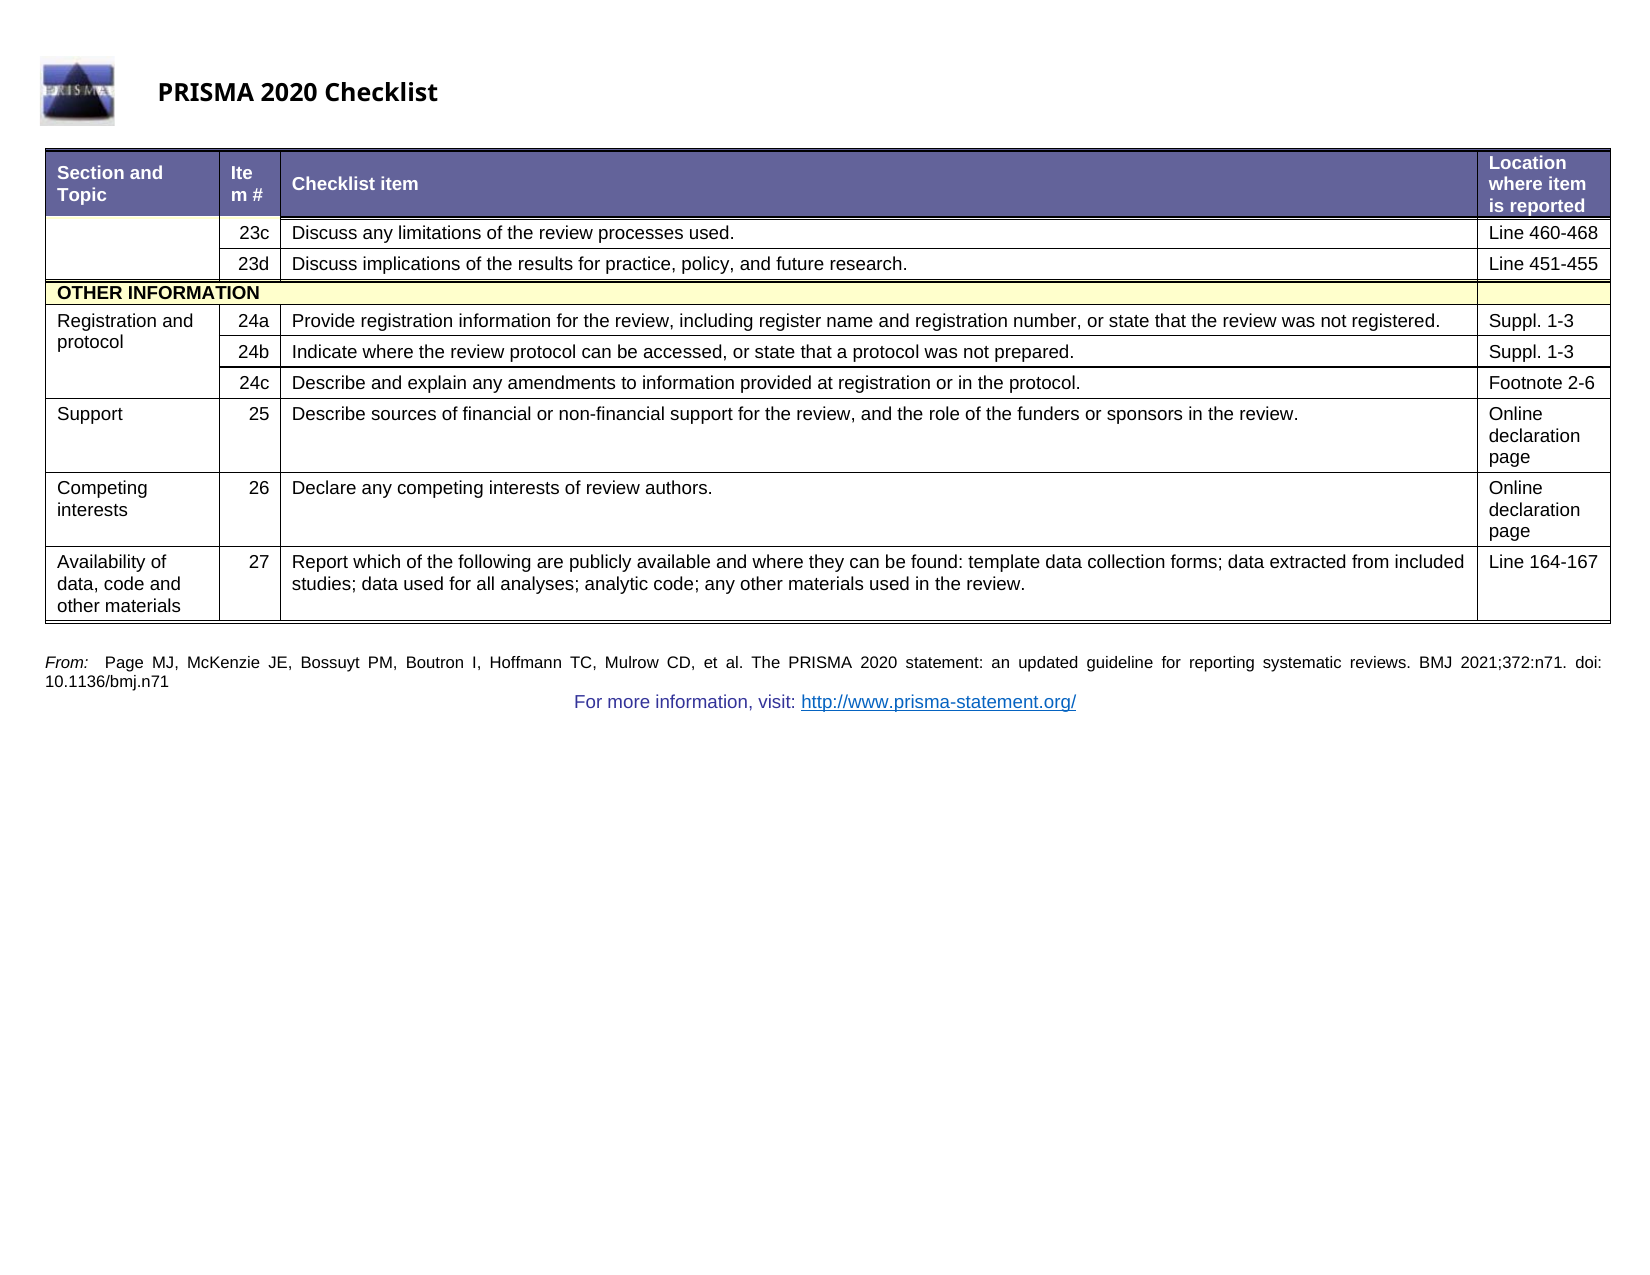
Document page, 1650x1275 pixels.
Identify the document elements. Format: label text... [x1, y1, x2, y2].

table_cell Online declaration page [1478, 473, 1610, 546]
table_cell Discuss any limitations of the review processes used. [281, 220, 1477, 247]
text From: Page MJ, McKenzie JE, Bossuyt PM, Boutron I, Hoffmann TC, Mulrow CD, et al. The PRISMA 2020 statement: an updated guideline for reporting systematic reviews. BMJ 2021;372:n71. doi: 10.1136/bmj.n71 [45, 653, 1605, 691]
table_cell Line 164-167 [1478, 547, 1610, 620]
table_cell Availability of data, code and other materials [46, 547, 219, 620]
table_cell Describe and explain any amendments to information provided at registration or in the protocol. [281, 368, 1477, 397]
table_cell Discuss implications of the results for practice, policy, and future research. [281, 249, 1477, 279]
table_cell 24c [220, 368, 280, 397]
table_cell Line 451-455 [1478, 249, 1610, 279]
table_cell Registration and protocol [46, 305, 219, 397]
table_header Item # [220, 152, 280, 216]
table_header Location where item is reported [1478, 152, 1610, 216]
table_header Section and Topic [46, 152, 219, 216]
table_cell Report which of the following are publicly available and where they can be found: template data collection forms; data extracted from included studies; data used for all analyses; analytic code; any other materials used in the review. [281, 547, 1477, 620]
table_cell Support [46, 399, 219, 472]
table_header Checklist item [281, 152, 1477, 216]
picture [39, 56, 115, 126]
table_cell Competing interests [46, 473, 219, 546]
table_cell OTHER INFORMATION [46, 283, 1477, 304]
table_cell Suppl. 1-3 [1478, 336, 1610, 366]
text For more information, visit: http://www.prisma-statement.org/ [45, 691, 1605, 713]
table_cell Footnote 2-6 [1478, 368, 1610, 397]
table_cell [1478, 283, 1610, 304]
table_cell Line 460-468 [1478, 220, 1610, 247]
table_cell Suppl. 1-3 [1478, 305, 1610, 335]
table_cell 23d [220, 249, 280, 279]
table_cell 25 [220, 399, 280, 472]
table_cell Declare any competing interests of review authors. [281, 473, 1477, 546]
table_cell Describe sources of financial or non-financial support for the review, and the role of the funders or sponsors in the review. [281, 399, 1477, 472]
table_cell 23c [220, 219, 280, 247]
table_cell Indicate where the review protocol can be accessed, or state that a protocol was not prepared. [281, 336, 1477, 366]
table_cell 27 [220, 547, 280, 620]
table_cell 24b [220, 336, 280, 366]
table_cell Online declaration page [1478, 399, 1610, 472]
table_cell 24a [220, 305, 280, 335]
table_cell Provide registration information for the review, including register name and registration number, or state that the review was not registered. [281, 305, 1477, 335]
table_cell 26 [220, 473, 280, 546]
